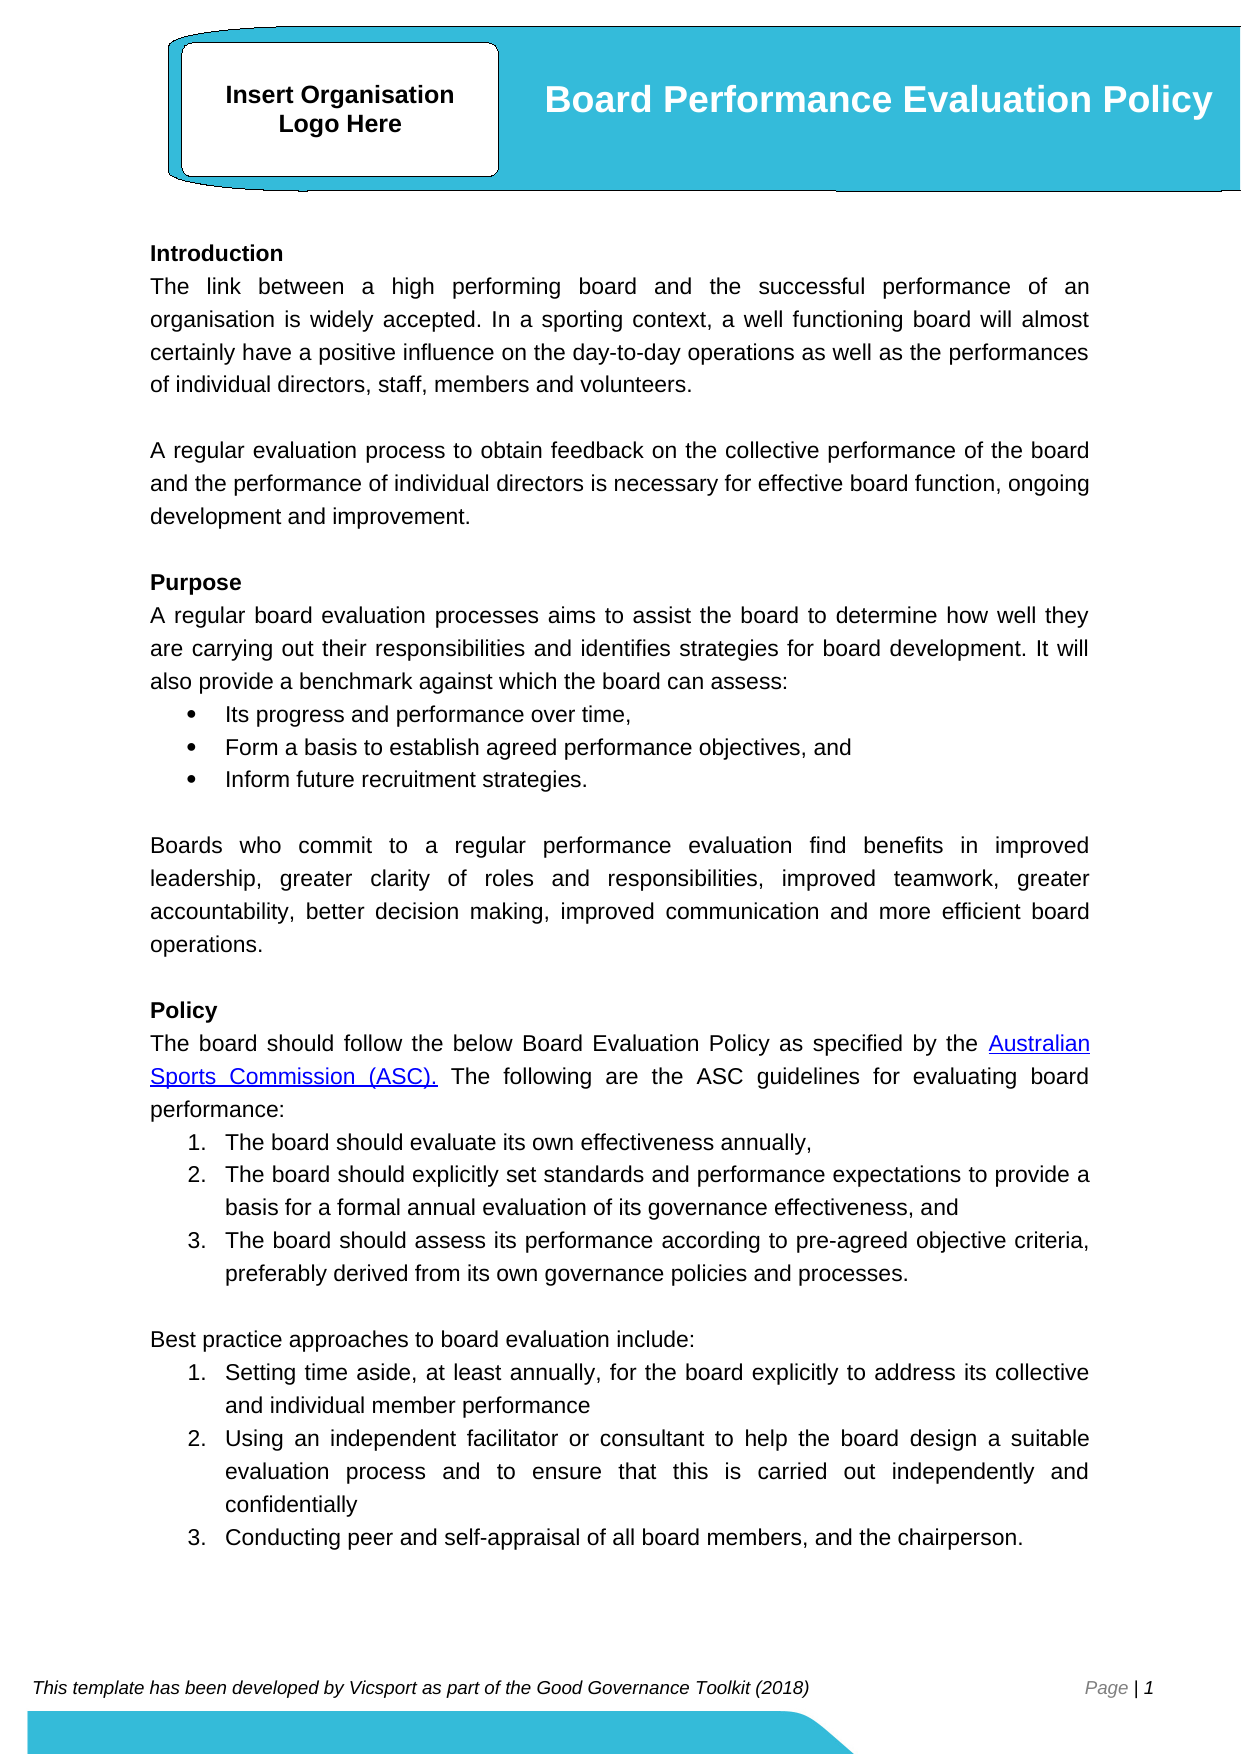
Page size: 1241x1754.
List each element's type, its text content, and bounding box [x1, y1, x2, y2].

text A regular board evaluation processes aims to assist the board to determine how well they are carrying out their responsibilities and identifies strategies for board development. It will also provide a benchmark against which the board can assess: [150, 602, 1090, 694]
text The board should follow the below Board Evaluation Policy as specified by the Australian Sports Commission (ASC). The following are the ASC guidelines for evaluating board performance: [150, 1030, 1090, 1122]
text Boards who commit to a regular performance evaluation find benefits in improved leadership, greater clarity of roles and responsibilities, improved teamwork, greater accountability, better decision making, improved communication and more efficient board operations. [150, 832, 1090, 957]
list Conducting peer and self-appraisal of all board members, and the chairperson. [187, 1523, 1090, 1550]
text Purpose [150, 569, 1090, 595]
list The board should assess its performance according to pre-agreed objective criteria, preferably derived from its own governance policies and processes. [187, 1227, 1090, 1286]
list Form a basis to establish agreed performance objectives, and [187, 733, 1090, 760]
list Its progress and performance over time, [187, 701, 1090, 727]
list Inform future recruitment strategies. [187, 766, 1090, 793]
list Using an independent facilitator or consultant to help the board design a suitable evaluation process and to ensure that this is carried out independently and confidentially [187, 1425, 1090, 1517]
text The link between a high performing board and the successful performance of an organisation is widely accepted. In a sporting context, a well functioning board will almost certainly have a positive influence on the day-to-day operations as well as the performances of individual directors, staff, members and volunteers. [150, 273, 1090, 398]
text Introduction [150, 240, 1090, 266]
text Policy [150, 997, 1090, 1023]
list Setting time aside, at least annually, for the board explicitly to address its collective and individual member performance [187, 1359, 1090, 1418]
picture [0, 1696, 1238, 1754]
text Best practice approaches to board evaluation include: [150, 1326, 1090, 1352]
list The board should explicitly set standards and performance expectations to provide a basis for a formal annual evaluation of its governance effectiveness, and [187, 1161, 1090, 1221]
text A regular evaluation process to obtain feedback on the collective performance of the board and the performance of individual directors is necessary for effective board function, ongoing development and improvement. [150, 437, 1090, 529]
list The board should evaluate its own effectiveness annually, [187, 1128, 1090, 1155]
